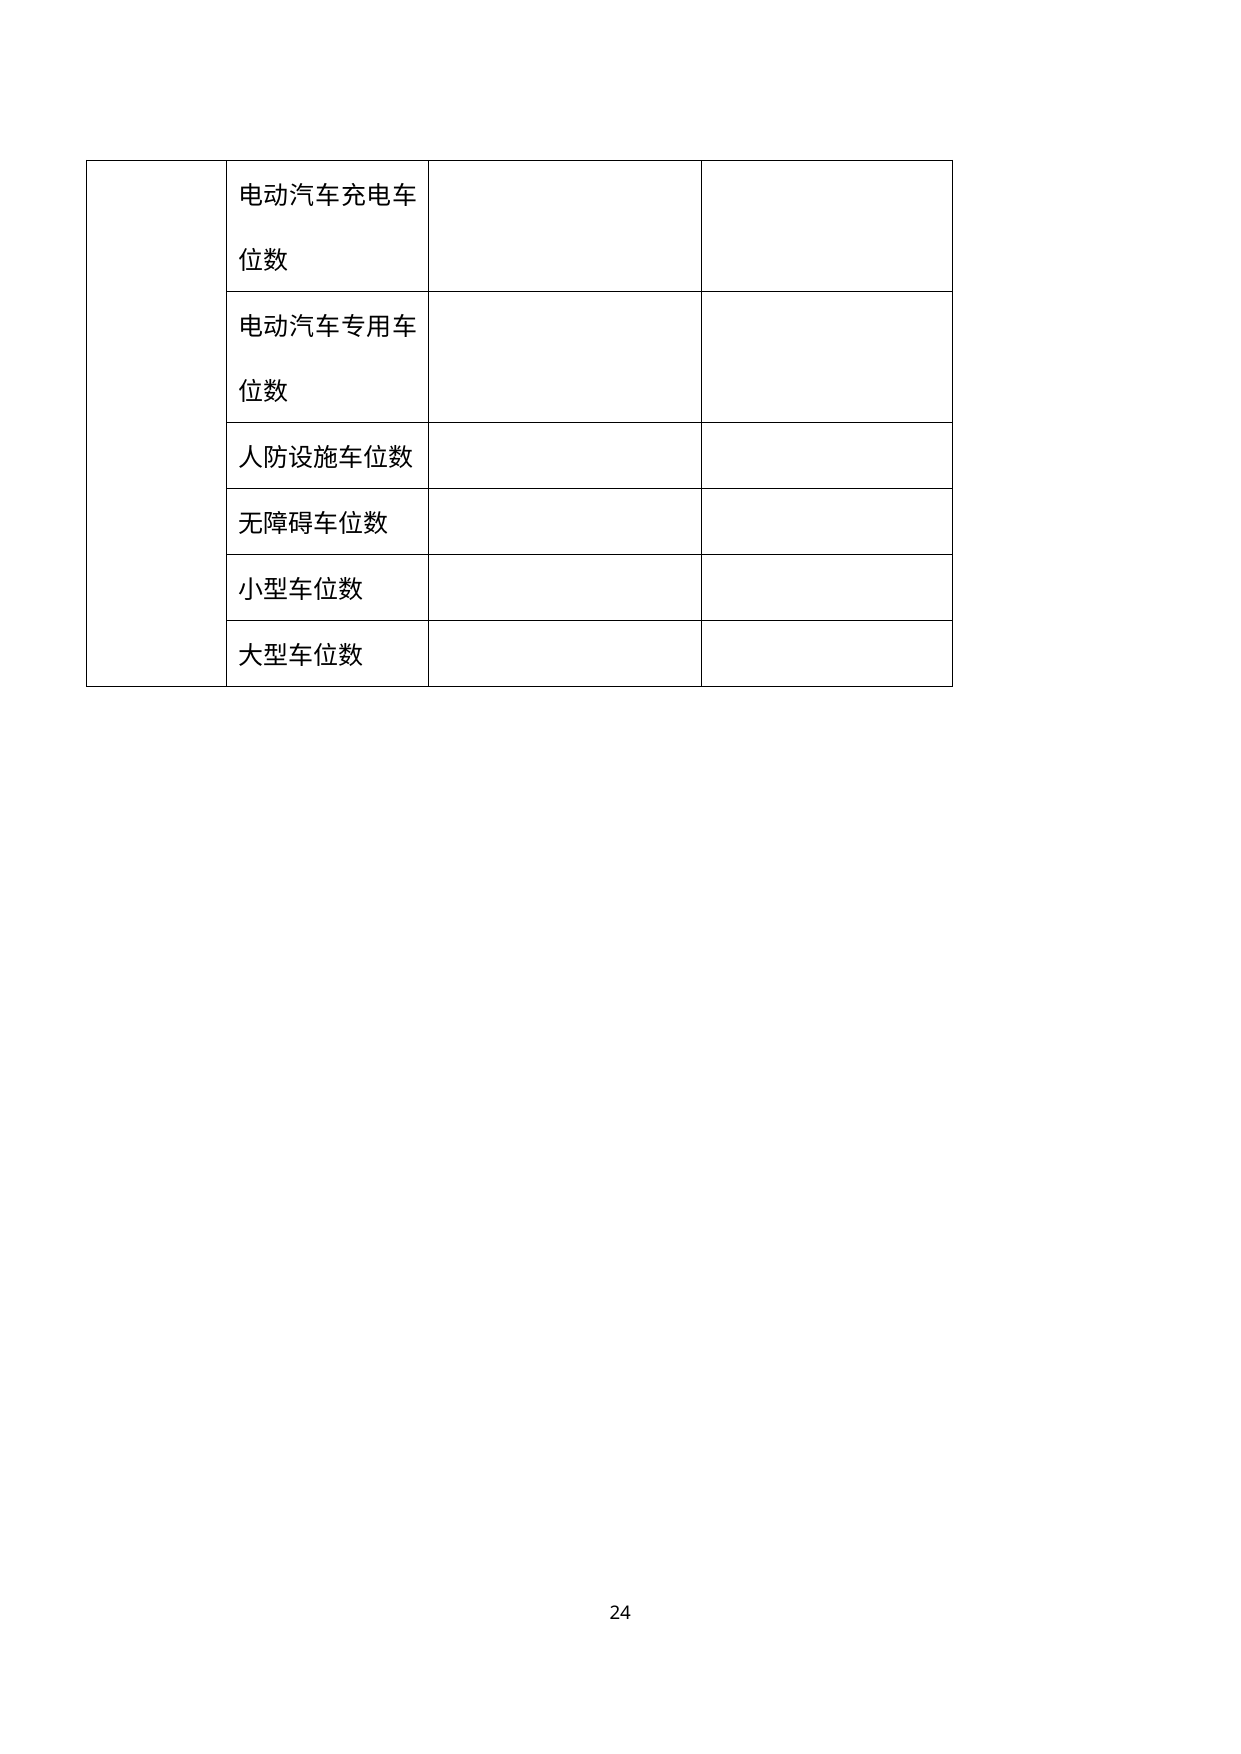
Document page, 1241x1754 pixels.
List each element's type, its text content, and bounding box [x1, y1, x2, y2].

table_cell [702, 621, 952, 686]
table_cell [702, 423, 952, 488]
table_cell 无障碍车位数 [227, 489, 428, 554]
table_cell [429, 555, 701, 620]
table_cell 电动汽车专用车位数 [227, 292, 428, 422]
table_cell [702, 555, 952, 620]
table_cell 大型车位数 [227, 621, 428, 686]
table_cell 小型车位数 [227, 555, 428, 620]
table_cell [429, 292, 701, 422]
table_cell [702, 292, 952, 422]
table_cell [702, 489, 952, 554]
table_cell [429, 489, 701, 554]
table_cell 电动汽车充电车位数 [227, 161, 428, 291]
table_cell 人防设施车位数 [227, 423, 428, 488]
table_cell [429, 621, 701, 686]
table_cell [429, 423, 701, 488]
table_cell [702, 161, 952, 291]
table_cell [429, 161, 701, 291]
